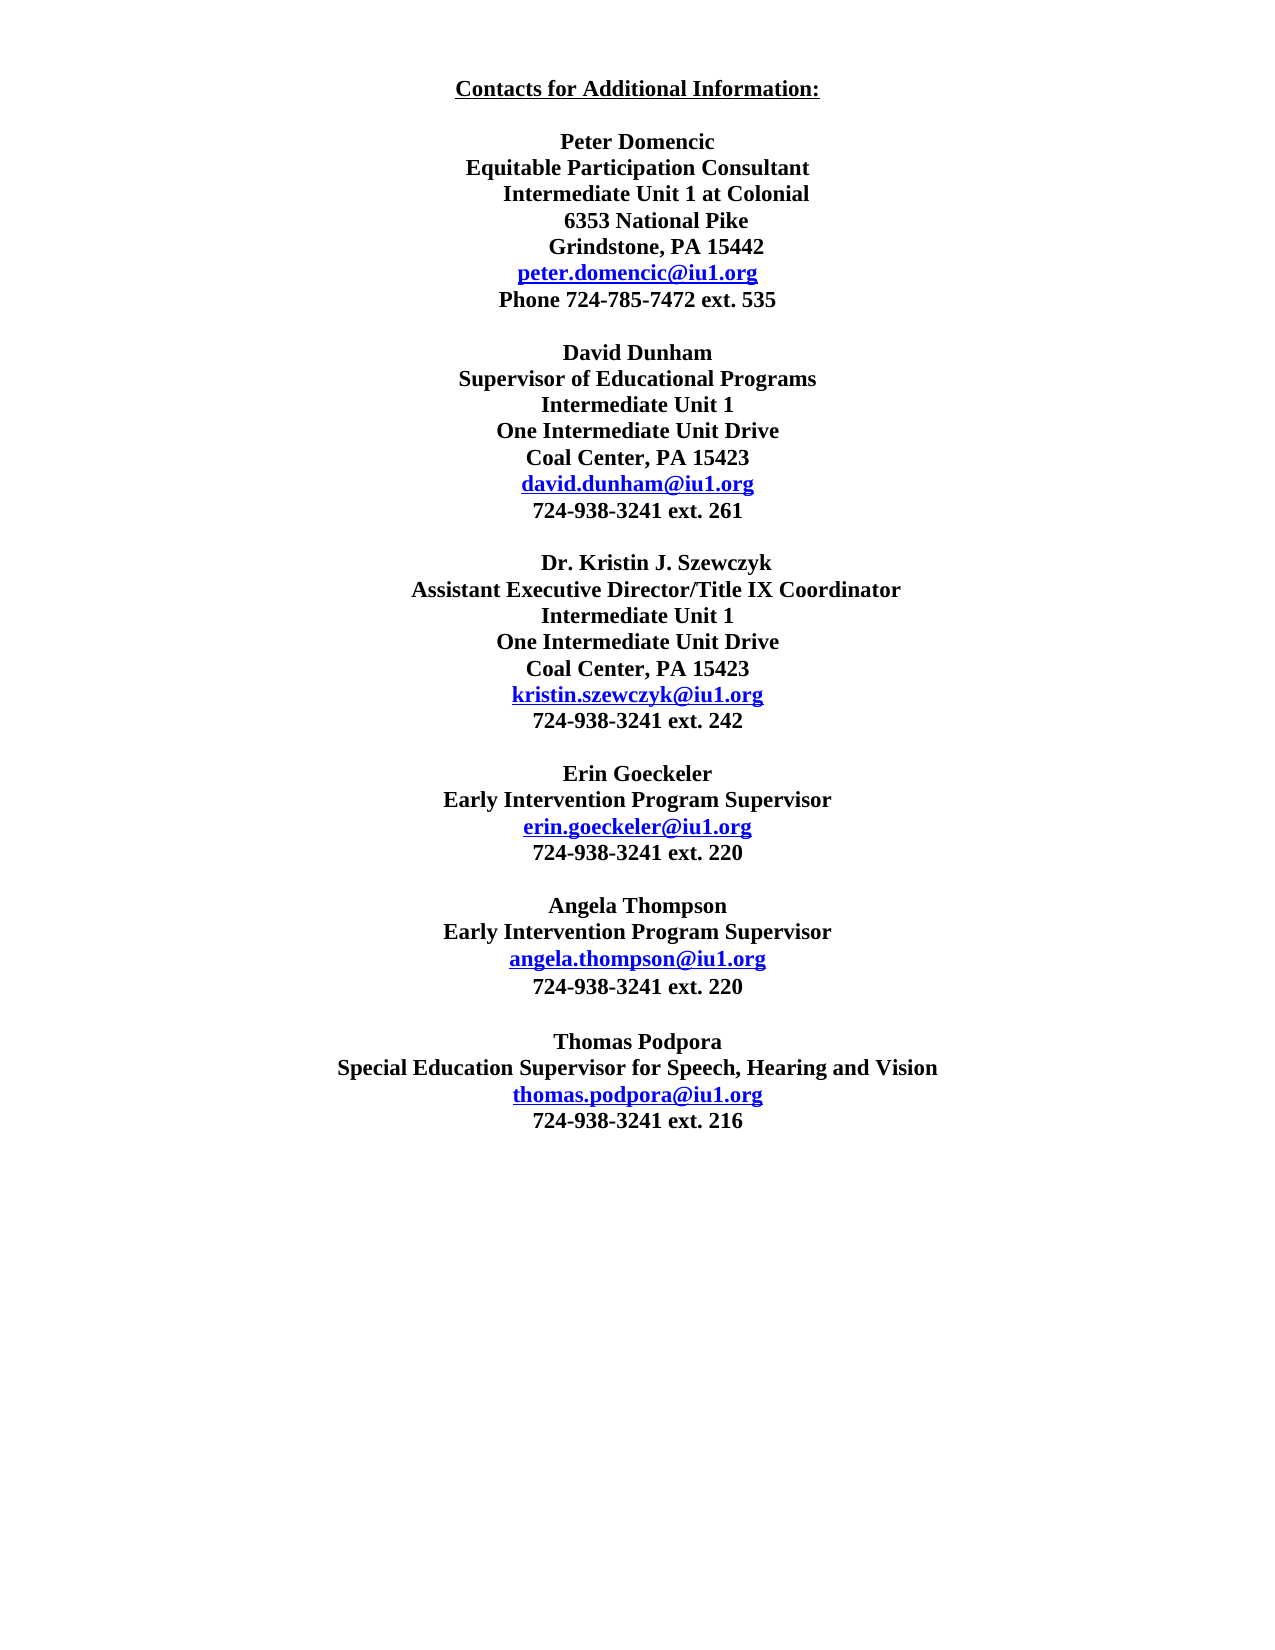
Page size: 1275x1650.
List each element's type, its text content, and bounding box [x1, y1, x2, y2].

text 6353 National Pike [131, 207, 1181, 233]
text David Dunham [94, 338, 1181, 365]
text Contacts for Additional Information: [94, 75, 1181, 101]
text david.dunham@iu1.org [94, 470, 1181, 497]
text Supervisor of Educational Programs [94, 365, 1181, 391]
text One Intermediate Unit Drive [94, 418, 1181, 444]
text Assistant Executive Director/Title IX Coordinator [131, 576, 1181, 602]
text 724-938-3241 ext. 261 [94, 497, 1181, 523]
text Phone 724-785-7472 ext. 535 [94, 286, 1181, 312]
text Thomas Podpora [94, 1028, 1181, 1054]
text 724-938-3241 ext. 216 [94, 1107, 1181, 1133]
text 724-938-3241 ext. 242 [94, 707, 1181, 734]
text Intermediate Unit 1 at Colonial [131, 180, 1181, 207]
text 724-938-3241 ext. 220 [94, 973, 1181, 999]
text 724-938-3241 ext. 220 [94, 839, 1181, 866]
text Intermediate Unit 1 [94, 602, 1181, 628]
text kristin.szewczyk@iu1.org [94, 681, 1181, 707]
text One Intermediate Unit Drive [94, 628, 1181, 655]
text Grindstone, PA 15442 [131, 233, 1181, 259]
text Dr. Kristin J. Szewczyk [131, 549, 1181, 576]
text Intermediate Unit 1 [94, 391, 1181, 418]
text Angela Thompson [94, 892, 1181, 918]
text thomas.podpora@iu1.org [94, 1081, 1181, 1107]
text Erin Goeckeler [94, 760, 1181, 787]
text Equitable Participation Consultant [94, 154, 1181, 180]
text peter.domencic@iu1.org [94, 259, 1181, 286]
text erin.goeckeler@iu1.org [94, 813, 1181, 839]
text Early Intervention Program Supervisor [94, 918, 1181, 945]
text Coal Center, PA 15423 [94, 655, 1181, 681]
text Special Education Supervisor for Speech, Hearing and Vision [94, 1054, 1181, 1081]
text Coal Center, PA 15423 [94, 444, 1181, 470]
text angela.thompson@iu1.org [94, 945, 1181, 971]
text Peter Domencic [94, 128, 1181, 154]
text Early Intervention Program Supervisor [94, 787, 1181, 813]
